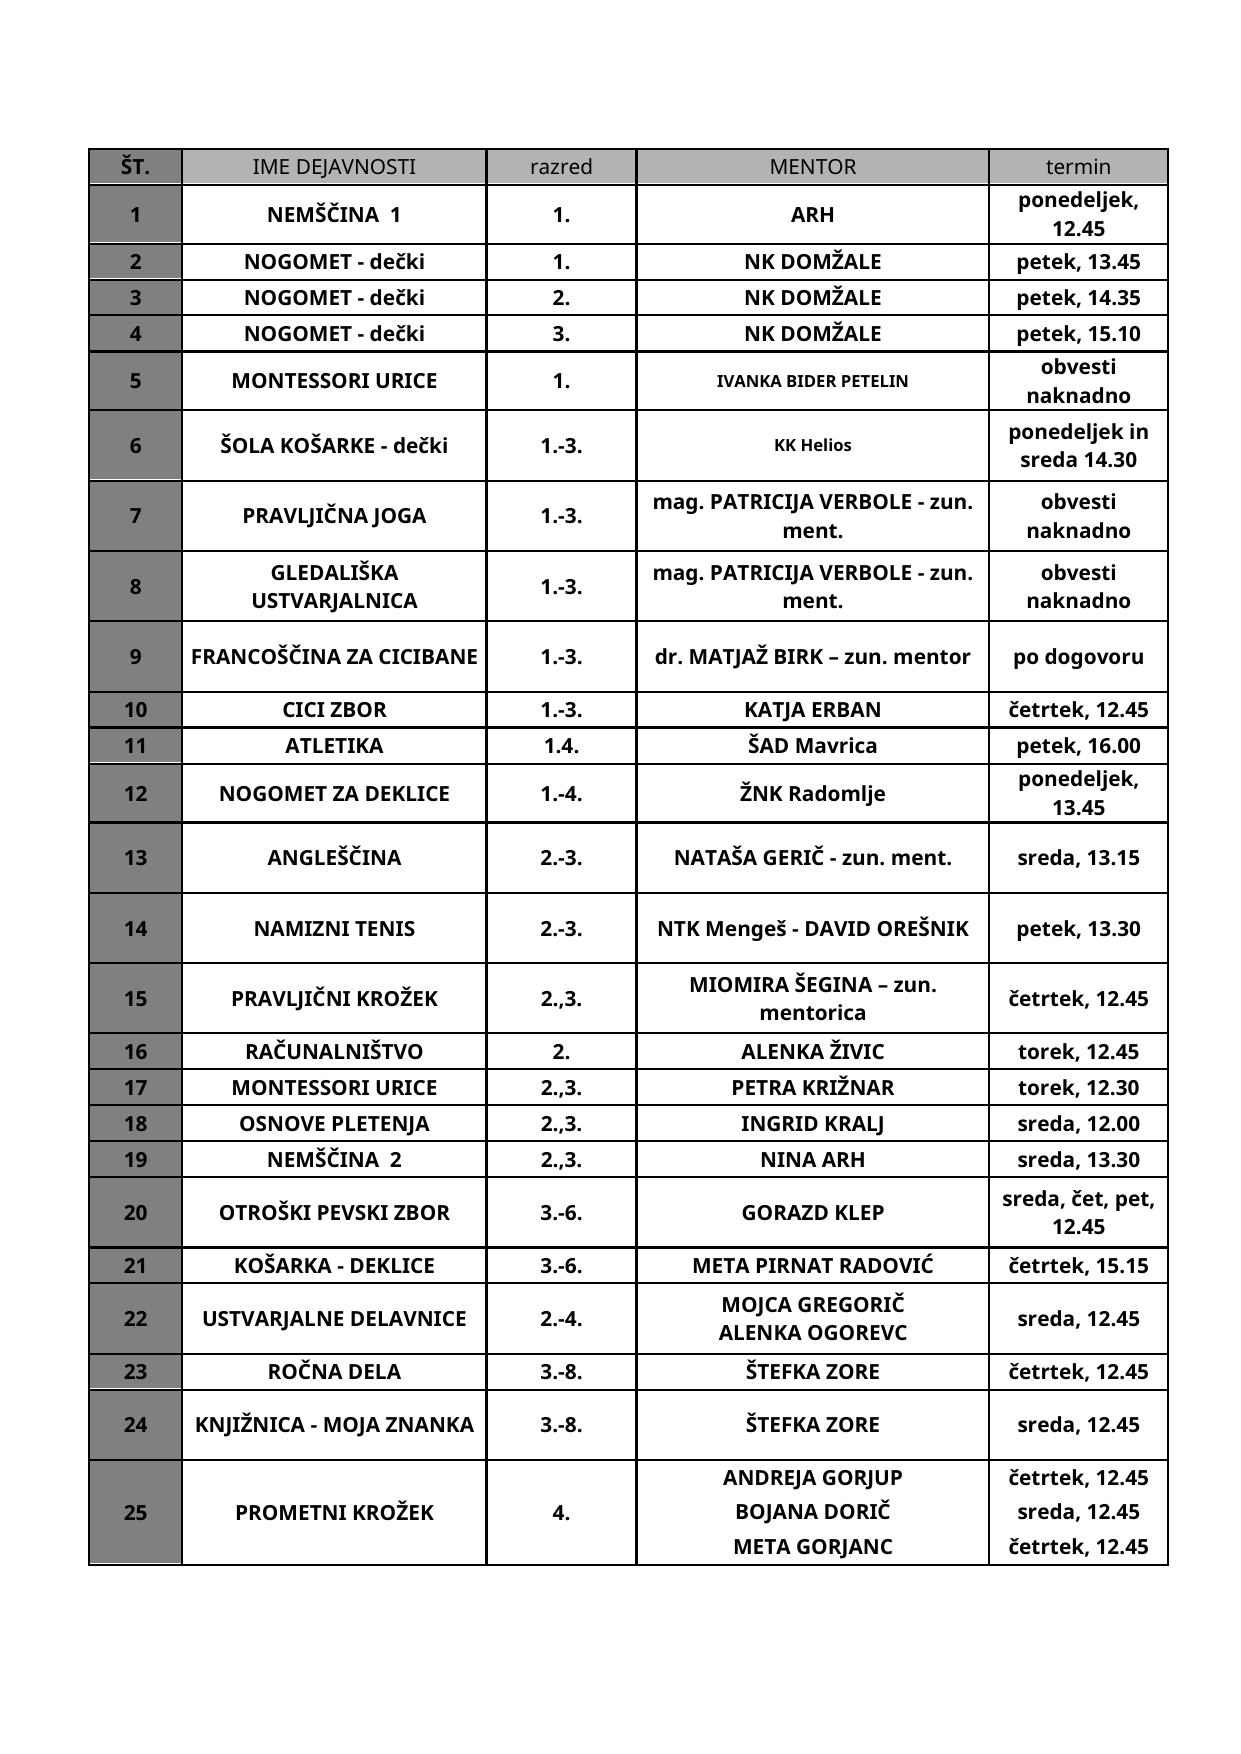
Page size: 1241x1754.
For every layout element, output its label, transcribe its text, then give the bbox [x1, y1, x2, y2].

table_cell GLEDALIŠKA USTVARJALNICA [183, 552, 485, 620]
table_cell 3. [488, 316, 635, 350]
table_cell sreda, 13.30 [990, 1142, 1167, 1176]
table_cell META GORJANC [638, 1528, 988, 1563]
table_cell 1. [488, 353, 635, 409]
table_cell NOGOMET - dečki [183, 316, 485, 350]
table_cell 1.-3. [488, 552, 635, 620]
table_cell MONTESSORI URICE [183, 1070, 485, 1104]
table_cell 13 [90, 824, 181, 892]
table_cell 15 [90, 964, 181, 1032]
table_cell 2. [488, 281, 635, 314]
table_cell KOŠARKA - DEKLICE [183, 1249, 485, 1282]
table_cell PRAVLJIČNA JOGA [183, 482, 485, 550]
table_cell 7 [90, 482, 181, 550]
table_cell četrtek, 15.15 [990, 1249, 1167, 1282]
table_cell petek, 13.45 [990, 245, 1167, 278]
table_cell 20 [90, 1178, 181, 1246]
table_header termin [990, 150, 1167, 183]
table_cell četrtek, 12.45 [990, 1461, 1167, 1493]
table_cell ANDREJA GORJUP [638, 1461, 988, 1493]
table_cell FRANCOŠČINA ZA CICIBANE [183, 622, 485, 691]
table_cell ARH [638, 186, 988, 242]
table_cell 4 [90, 316, 181, 350]
table_cell četrtek, 12.45 [990, 1355, 1167, 1388]
table_cell NK DOMŽALE [638, 245, 988, 278]
table_cell mag. PATRICIJA VERBOLE - zun. ment. [638, 552, 988, 620]
table_cell 2.-3. [488, 824, 635, 892]
table_cell 3.-8. [488, 1391, 635, 1459]
table_cell NOGOMET - dečki [183, 281, 485, 314]
table_cell obvesti naknadno [990, 353, 1167, 409]
table_cell ATLETIKA [183, 729, 485, 762]
table_cell NK DOMŽALE [638, 316, 988, 350]
table_header razred [488, 150, 635, 183]
table_cell NAMIZNI TENIS [183, 894, 485, 962]
table_cell NEMŠČINA 1 [183, 186, 485, 242]
table_cell 3.-8. [488, 1355, 635, 1388]
table_cell ponedeljek in sreda 14.30 [990, 411, 1167, 479]
table_cell 2.-4. [488, 1284, 635, 1353]
table_cell 24 [90, 1391, 181, 1459]
table_cell sreda, 12.00 [990, 1106, 1167, 1140]
table_cell META PIRNAT RADOVIĆ [638, 1249, 988, 1282]
table_header MENTOR [638, 150, 988, 183]
table_cell 16 [90, 1034, 181, 1068]
table_cell 2.,3. [488, 1142, 635, 1176]
table_cell 1. [488, 245, 635, 278]
table_header IME DEJAVNOSTI [183, 150, 485, 183]
table_cell petek, 16.00 [990, 729, 1167, 762]
table_cell 2.,3. [488, 1070, 635, 1104]
table_cell po dogovoru [990, 622, 1167, 691]
table_cell četrtek, 12.45 [990, 1528, 1167, 1563]
table_cell ŠTEFKA ZORE [638, 1391, 988, 1459]
table_cell obvesti naknadno [990, 552, 1167, 620]
table_cell ALENKA ŽIVIC [638, 1034, 988, 1068]
table_cell dr. MATJAŽ BIRK – zun. mentor [638, 622, 988, 691]
table_cell 14 [90, 894, 181, 962]
table_cell 2.,3. [488, 1106, 635, 1140]
table_cell 21 [90, 1249, 181, 1282]
table_cell 1.4. [488, 729, 635, 762]
table_cell 1.-4. [488, 765, 635, 821]
table_cell petek, 15.10 [990, 316, 1167, 350]
table_cell 2.-3. [488, 894, 635, 962]
table_cell 18 [90, 1106, 181, 1140]
table_cell petek, 13.30 [990, 894, 1167, 962]
table_cell četrtek, 12.45 [990, 964, 1167, 1032]
table_cell OTROŠKI PEVSKI ZBOR [183, 1178, 485, 1246]
table_cell 22 [90, 1284, 181, 1353]
table_cell NOGOMET - dečki [183, 245, 485, 278]
table_cell NINA ARH [638, 1142, 988, 1176]
table_cell sreda, 12.45 [990, 1391, 1167, 1459]
table_cell sreda, 13.15 [990, 824, 1167, 892]
table_header ŠT. [90, 150, 181, 183]
table_cell ŠAD Mavrica [638, 729, 988, 762]
table_cell četrtek, 12.45 [990, 693, 1167, 726]
table_cell OSNOVE PLETENJA [183, 1106, 485, 1140]
table_cell PROMETNI KROŽEK [183, 1461, 485, 1563]
table_cell torek, 12.45 [990, 1034, 1167, 1068]
table_cell MOJCA GREGORIČ ALENKA OGOREVC [638, 1284, 988, 1353]
table_cell IVANKA BIDER PETELIN [638, 353, 988, 409]
table_cell 1.-3. [488, 622, 635, 691]
table_cell GORAZD KLEP [638, 1178, 988, 1246]
table_cell NOGOMET ZA DEKLICE [183, 765, 485, 821]
table_cell sreda, 12.45 [990, 1284, 1167, 1353]
table_cell PETRA KRIŽNAR [638, 1070, 988, 1104]
table_cell 3.-6. [488, 1249, 635, 1282]
table_cell 2. [488, 1034, 635, 1068]
table_cell MIOMIRA ŠEGINA – zun. mentorica [638, 964, 988, 1032]
table_cell 1.-3. [488, 693, 635, 726]
table_cell 12 [90, 765, 181, 821]
table_cell sreda, čet, pet, 12.45 [990, 1178, 1167, 1246]
table_cell 1 [90, 186, 181, 242]
table_cell ŠOLA KOŠARKE - dečki [183, 411, 485, 479]
table_cell 19 [90, 1142, 181, 1176]
table_cell 25 [90, 1461, 181, 1563]
table_cell 3.-6. [488, 1178, 635, 1246]
table_cell 23 [90, 1355, 181, 1388]
table_cell ŽNK Radomlje [638, 765, 988, 821]
table_cell KK Helios [638, 411, 988, 479]
table_cell mag. PATRICIJA VERBOLE - zun. ment. [638, 482, 988, 550]
table_cell obvesti naknadno [990, 482, 1167, 550]
table_cell petek, 14.35 [990, 281, 1167, 314]
table_cell 5 [90, 353, 181, 409]
table_cell 2 [90, 245, 181, 278]
table_cell PRAVLJIČNI KROŽEK [183, 964, 485, 1032]
table_cell 2.,3. [488, 964, 635, 1032]
table_cell sreda, 12.45 [990, 1493, 1167, 1528]
table_cell ponedeljek, 13.45 [990, 765, 1167, 821]
table_cell 8 [90, 552, 181, 620]
table_cell 1. [488, 186, 635, 242]
table_cell 17 [90, 1070, 181, 1104]
table_cell BOJANA DORIČ [638, 1493, 988, 1528]
table_cell NK DOMŽALE [638, 281, 988, 314]
table_cell MONTESSORI URICE [183, 353, 485, 409]
table_cell 1.-3. [488, 411, 635, 479]
table_cell 6 [90, 411, 181, 479]
table_cell NTK Mengeš - DAVID OREŠNIK [638, 894, 988, 962]
table_cell NEMŠČINA 2 [183, 1142, 485, 1176]
table_cell CICI ZBOR [183, 693, 485, 726]
table_cell ponedeljek, 12.45 [990, 186, 1167, 242]
table_cell INGRID KRALJ [638, 1106, 988, 1140]
table_cell ANGLEŠČINA [183, 824, 485, 892]
table_cell 4. [488, 1461, 635, 1563]
table_cell torek, 12.30 [990, 1070, 1167, 1104]
table_cell 10 [90, 693, 181, 726]
table_cell 1.-3. [488, 482, 635, 550]
table_cell 11 [90, 729, 181, 762]
table_cell USTVARJALNE DELAVNICE [183, 1284, 485, 1353]
table_cell 9 [90, 622, 181, 691]
table_cell RAČUNALNIŠTVO [183, 1034, 485, 1068]
table_cell KNJIŽNICA - MOJA ZNANKA [183, 1391, 485, 1459]
table_cell ROČNA DELA [183, 1355, 485, 1388]
table_cell 3 [90, 281, 181, 314]
table_cell NATAŠA GERIČ - zun. ment. [638, 824, 988, 892]
table_cell ŠTEFKA ZORE [638, 1355, 988, 1388]
table_cell KATJA ERBAN [638, 693, 988, 726]
